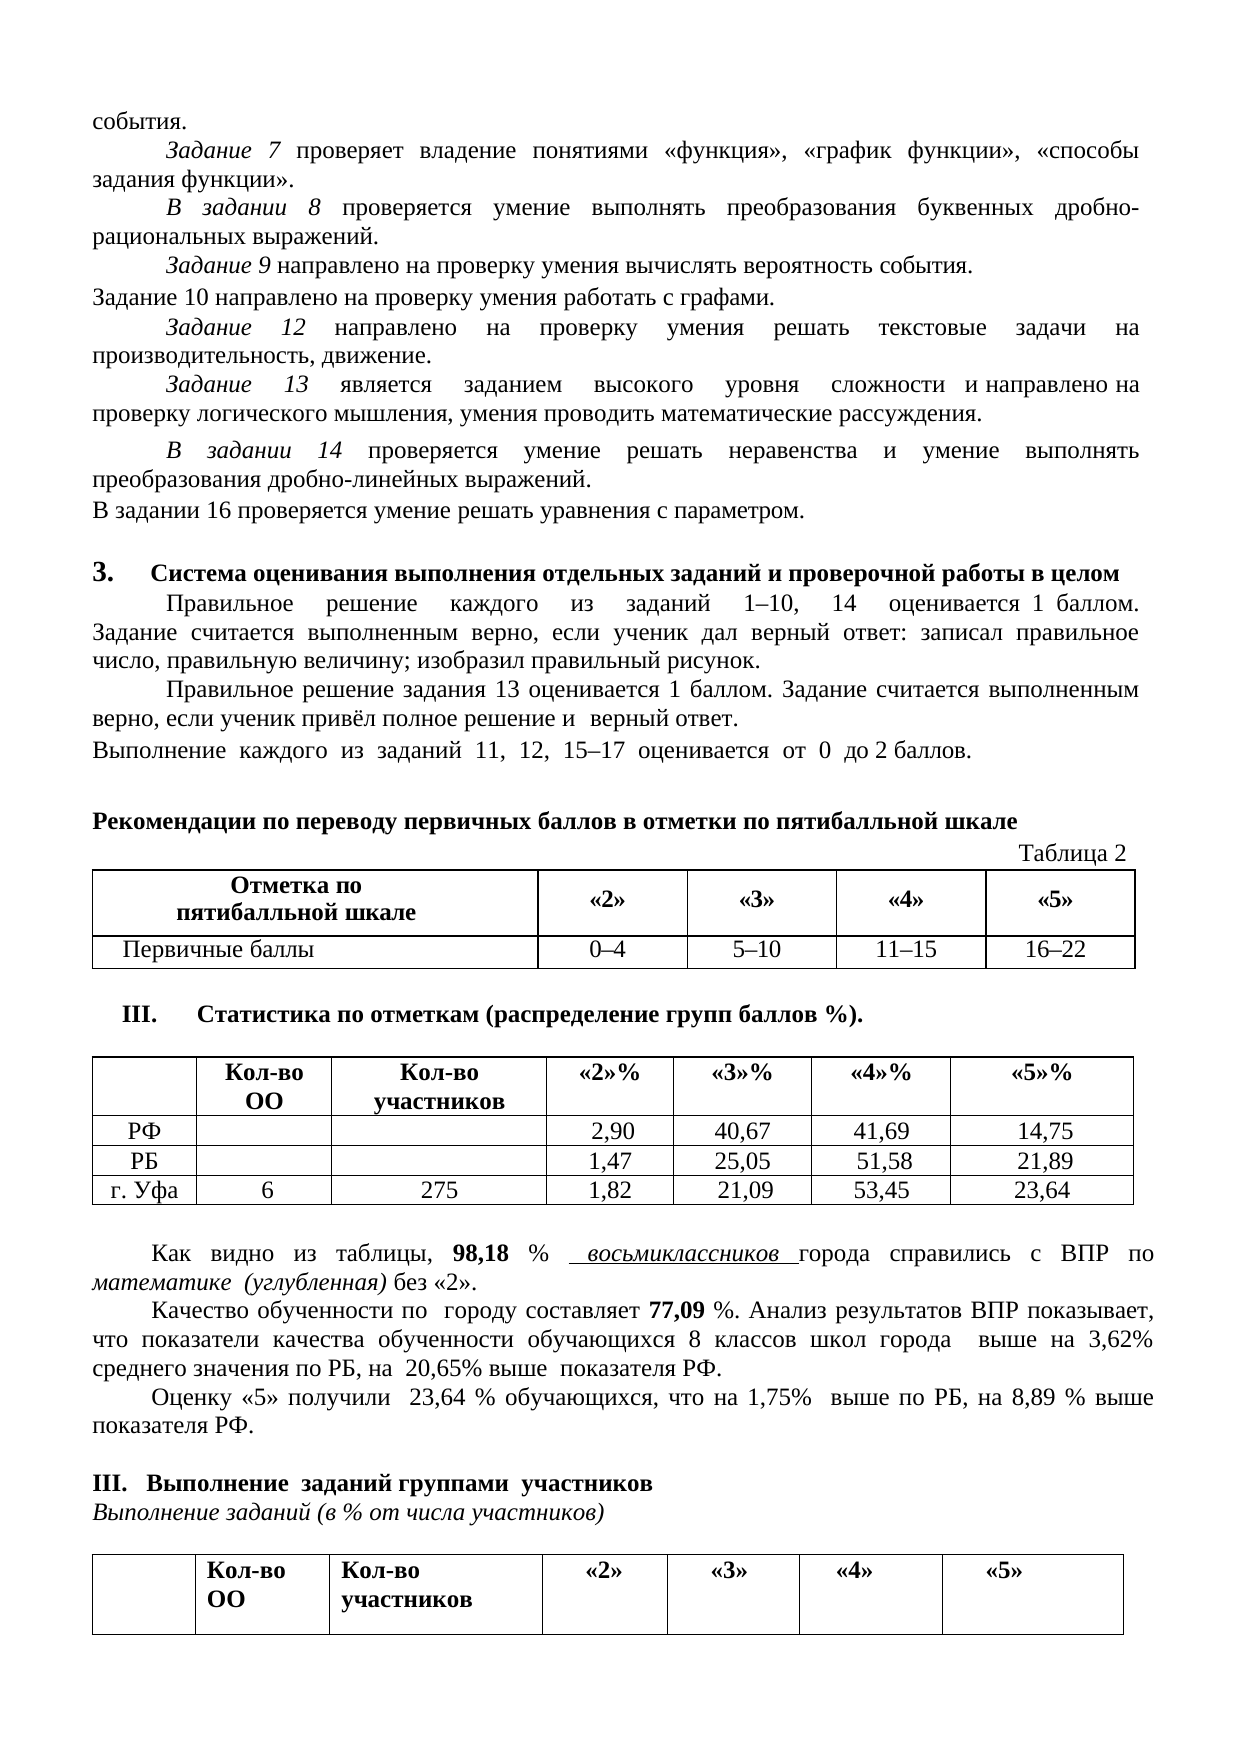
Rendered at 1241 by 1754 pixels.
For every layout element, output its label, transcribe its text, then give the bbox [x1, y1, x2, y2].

text Выполнение заданий (в % от числа участников) [92, 1497, 1151, 1526]
table_header «2»% [547, 1058, 673, 1115]
table_cell 14,75 [951, 1116, 1133, 1145]
text Выполнение каждого из заданий 11, 12, 15–17 оценивается от 0 до 2 баллов. [92, 732, 1140, 765]
table_cell 16–22 [987, 937, 1134, 968]
table_cell 275 [332, 1176, 546, 1204]
text Задание 13 является заданием высокого уровня сложности и направлено на проверку логического мышления, умения проводить математические рассуждения. [92, 369, 1140, 427]
text Задание 7 проверяет владение понятиями «функция», «график функции», «способы задания функции». [92, 135, 1140, 192]
table_cell 21,09 [674, 1176, 811, 1204]
text Задание 10 направлено на проверку умения работать с графами. [92, 279, 1140, 312]
table_cell 25,05 [674, 1146, 811, 1174]
table_header Кол-во участников [330, 1555, 542, 1634]
table_cell 11–15 [837, 937, 985, 968]
table_cell [332, 1146, 546, 1174]
table_cell 40,67 [674, 1116, 811, 1145]
text Качество обученности по городу составляет 77,09 %. Анализ результатов ВПР показывает, что показатели качества обученности обучающихся 8 классов школ города выше на 3,62% среднего значения по РБ, на 20,65% выше показателя РФ. [92, 1296, 1155, 1382]
table_header «4» [800, 1555, 942, 1634]
table_header Кол-во участников [332, 1058, 546, 1115]
text III. Выполнение заданий группами участников [92, 1468, 1151, 1497]
text Задание 9 направлено на проверку умения вычислять вероятность события. [92, 250, 1140, 279]
table_cell 1,82 [547, 1176, 673, 1204]
table_header «2» [543, 1555, 667, 1634]
table_cell 23,64 [951, 1176, 1133, 1204]
text Правильное решение задания 13 оценивается 1 баллом. Задание считается выполненным верно, если ученик привёл полное решение и верный ответ. [92, 674, 1140, 732]
table_cell 1,47 [547, 1146, 673, 1174]
table_header «3» [688, 871, 836, 935]
table_cell 5–10 [688, 937, 836, 968]
table_cell 2,90 [547, 1116, 673, 1145]
table_cell [197, 1116, 331, 1145]
table_header «3»% [674, 1058, 811, 1115]
table_cell [197, 1146, 331, 1174]
table_header [93, 1058, 196, 1115]
text В задании 8 проверяется умение выполнять преобразования буквенных дробно-рациональных выражений. [92, 192, 1140, 250]
table_cell 6 [197, 1176, 331, 1204]
table_header Отметка по пятибалльной шкале [93, 871, 537, 935]
text Задание 12 направлено на проверку умения решать текстовые задачи на производительность, движение. [92, 312, 1140, 369]
text Как видно из таблицы, 98,18 % восьмиклассников города справились с ВПР по математике (углубленная) без «2». [92, 1238, 1155, 1296]
text Рекомендации по переводу первичных баллов в отметки по пятибалльной шкале [92, 806, 1184, 835]
table_cell РБ [93, 1146, 196, 1174]
table_header «4»% [812, 1058, 950, 1115]
text В задании 14 проверяется умение решать неравенства и умение выполнять преобразования дробно-линейных выражений. [92, 435, 1140, 492]
table_header «3» [668, 1555, 799, 1634]
table_cell 41,69 [812, 1116, 950, 1145]
table_cell 51,58 [812, 1146, 950, 1174]
table_header «4» [837, 871, 985, 935]
table_header [93, 1555, 195, 1634]
table_header «5»% [951, 1058, 1133, 1115]
table_cell РФ [93, 1116, 196, 1145]
table_header «5» [943, 1555, 1123, 1634]
table_header «5» [987, 871, 1134, 935]
table_cell [332, 1116, 546, 1145]
list Система оценивания выполнения отдельных заданий и проверочной работы в целом [92, 554, 1140, 588]
table_header Кол-во ОО [197, 1058, 331, 1115]
text Правильное решение каждого из заданий 1–10, 14 оценивается 1 баллом. Задание считается выполненным верно, если ученик дал верный ответ: записал правильное число, правильную величину; изобразил правильный рисунок. [92, 588, 1140, 674]
list Статистика по отметкам (распределение групп баллов %). [122, 999, 1151, 1028]
table_cell 53,45 [812, 1176, 950, 1204]
text Оценку «5» получили 23,64 % обучающихся, что на 1,75% выше по РБ, на 8,89 % выше показателя РФ. [92, 1382, 1155, 1439]
table_cell 0–4 [539, 937, 687, 968]
text Таблица 2 [92, 835, 1127, 868]
table_cell 21,89 [951, 1146, 1133, 1174]
table_header «2» [539, 871, 687, 935]
text В задании 16 проверяется умение решать уравнения с параметром. [92, 492, 1140, 526]
table_header Кол-во ОО [196, 1555, 329, 1634]
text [92, 106, 1140, 135]
table_cell г. Уфа [93, 1176, 196, 1204]
table_cell Первичные баллы [93, 937, 537, 968]
